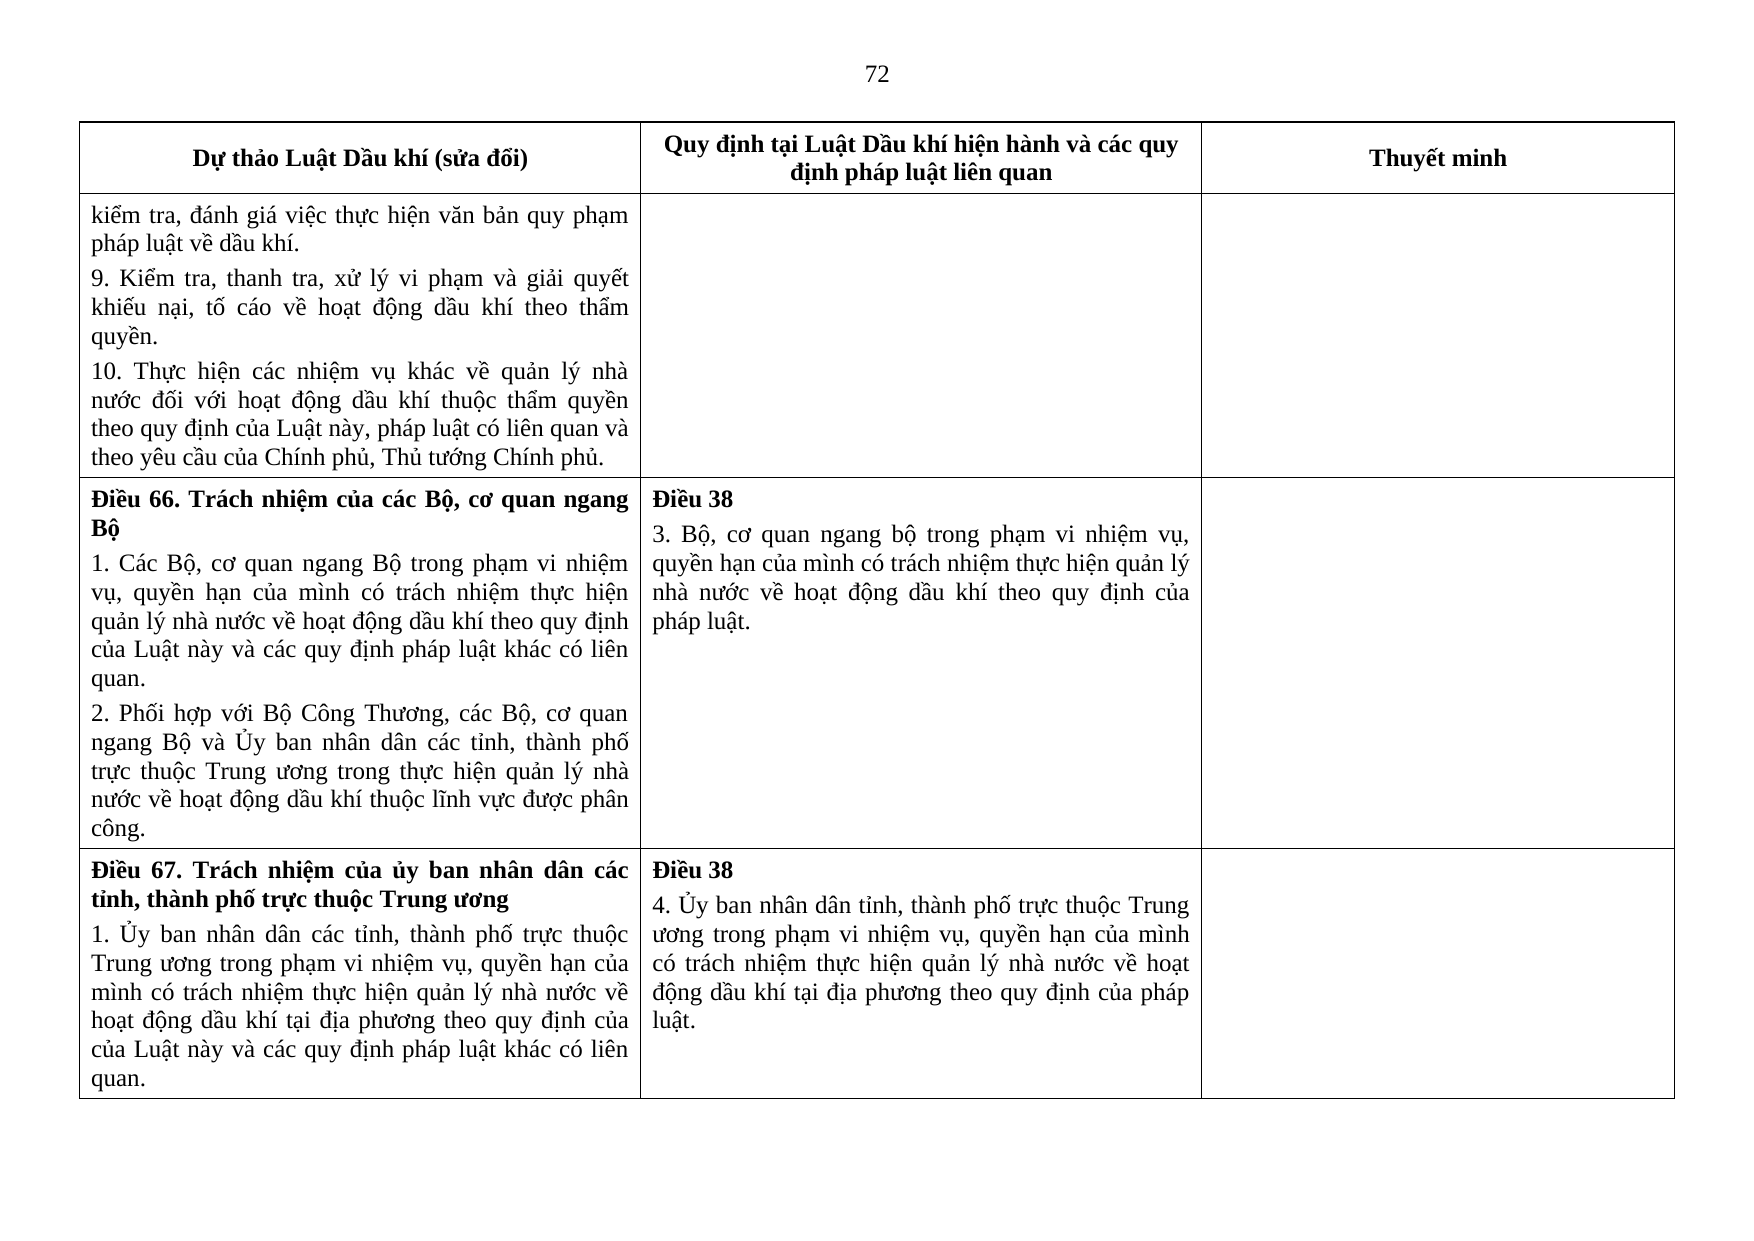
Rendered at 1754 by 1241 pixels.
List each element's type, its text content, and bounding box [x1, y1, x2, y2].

table_cell Điều 38 3. Bộ, cơ quan ngang bộ trong phạm vi nhiệm vụ, quyền hạn của mình có trách nhiệm thực hiện quản lý nhà nước về hoạt động dầu khí theo quy định của pháp luật. [641, 478, 1201, 848]
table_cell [641, 849, 1201, 1098]
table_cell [641, 194, 1201, 477]
table_header Quy định tại Luật Dầu khí hiện hành và các quy định pháp luật liên quan [641, 123, 1201, 192]
table_header Dự thảo Luật Dầu khí (sửa đổi) [80, 123, 640, 192]
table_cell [80, 849, 640, 1098]
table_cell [80, 194, 640, 477]
table_cell [1202, 194, 1674, 477]
table_cell Điều 66. Trách nhiệm của các Bộ, cơ quan ngang Bộ 1. Các Bộ, cơ quan ngang Bộ trong phạm vi nhiệm vụ, quyền hạn của mình có trách nhiệm thực hiện quản lý nhà nước về hoạt động dầu khí theo quy định của Luật này và các quy định pháp luật khác có liên quan. 2. Phối hợp với Bộ Công Thương, các Bộ, cơ quan ngang Bộ và Ủy ban nhân dân các tỉnh, thành phố trực thuộc Trung ương trong thực hiện quản lý nhà nước về hoạt động dầu khí thuộc lĩnh vực được phân công. [80, 478, 640, 848]
table_cell [1202, 849, 1674, 1098]
table_header Thuyết minh [1202, 123, 1674, 192]
table_cell [1202, 478, 1674, 848]
